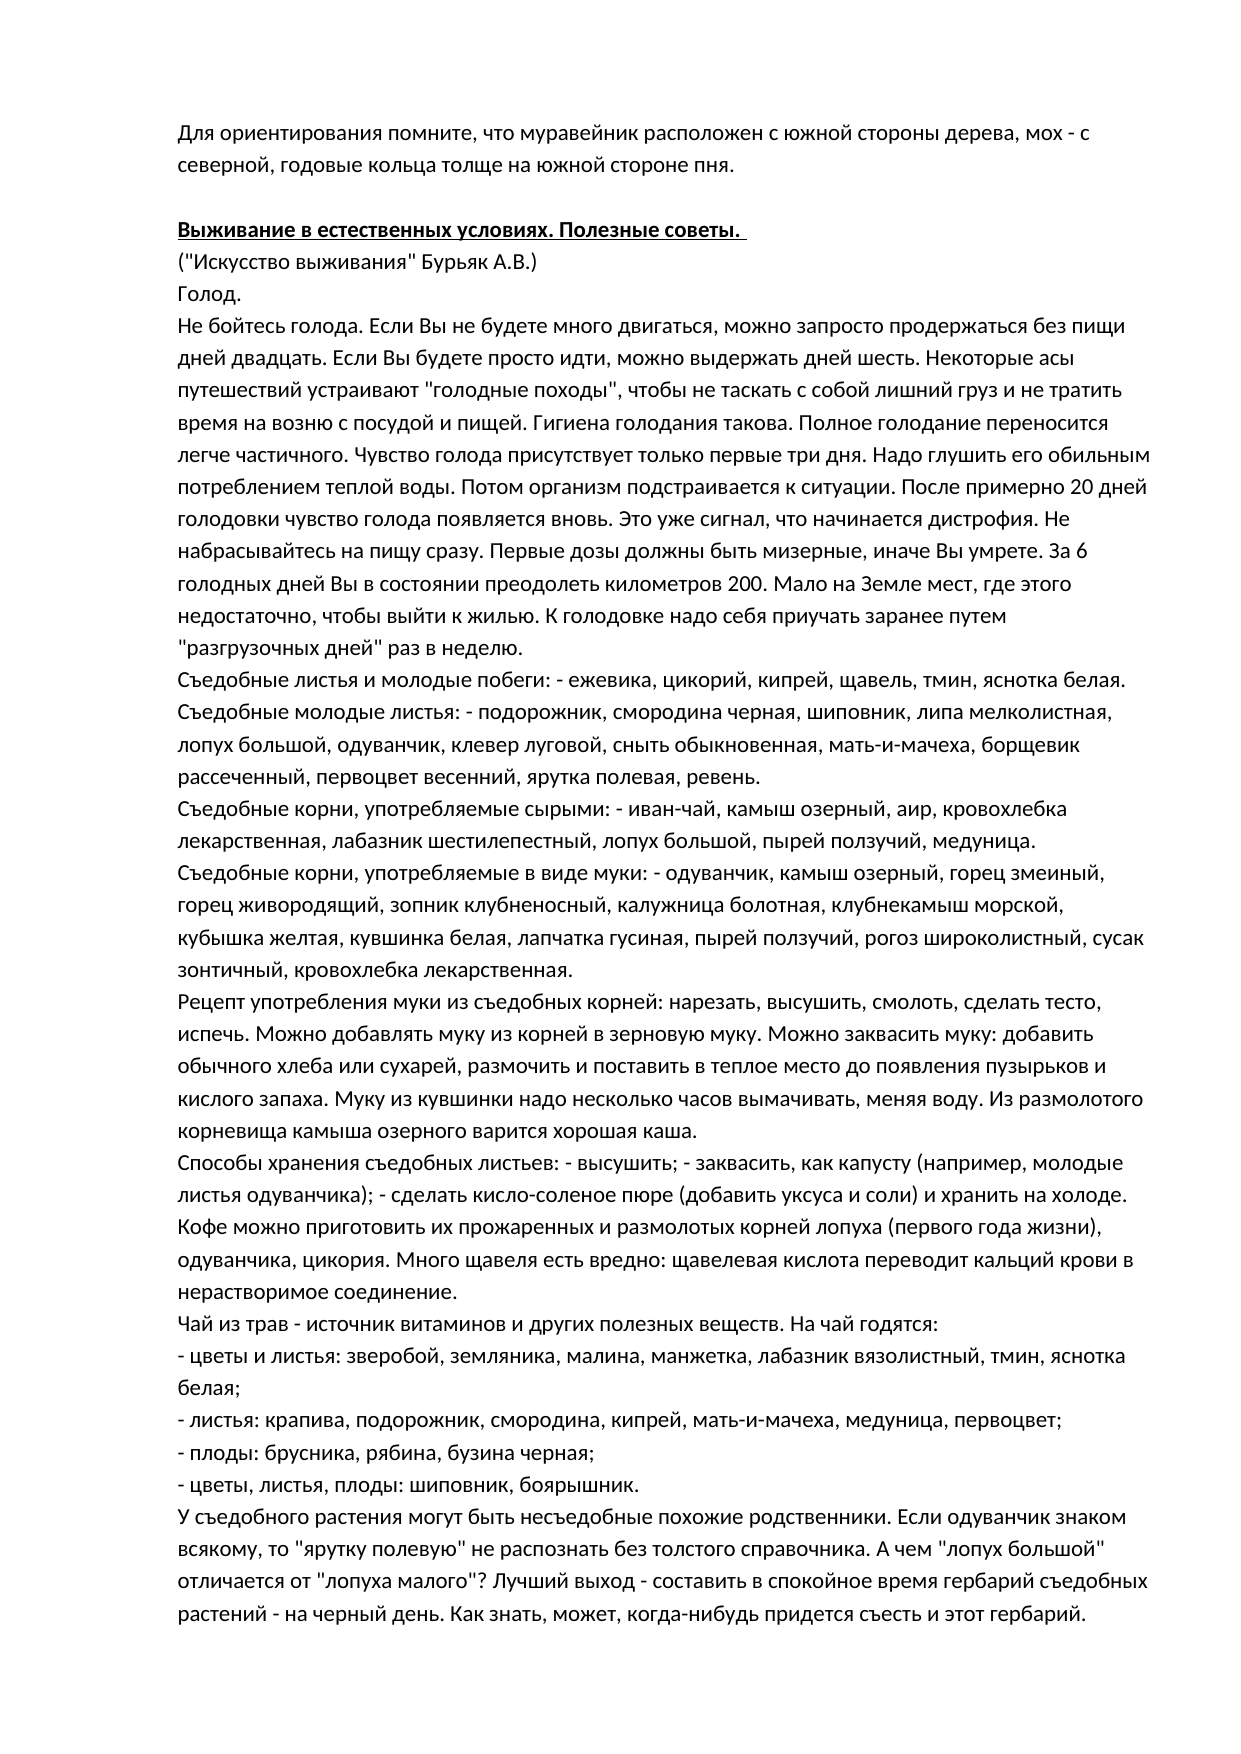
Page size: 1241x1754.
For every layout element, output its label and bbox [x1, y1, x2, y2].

text [177, 118, 1152, 1627]
